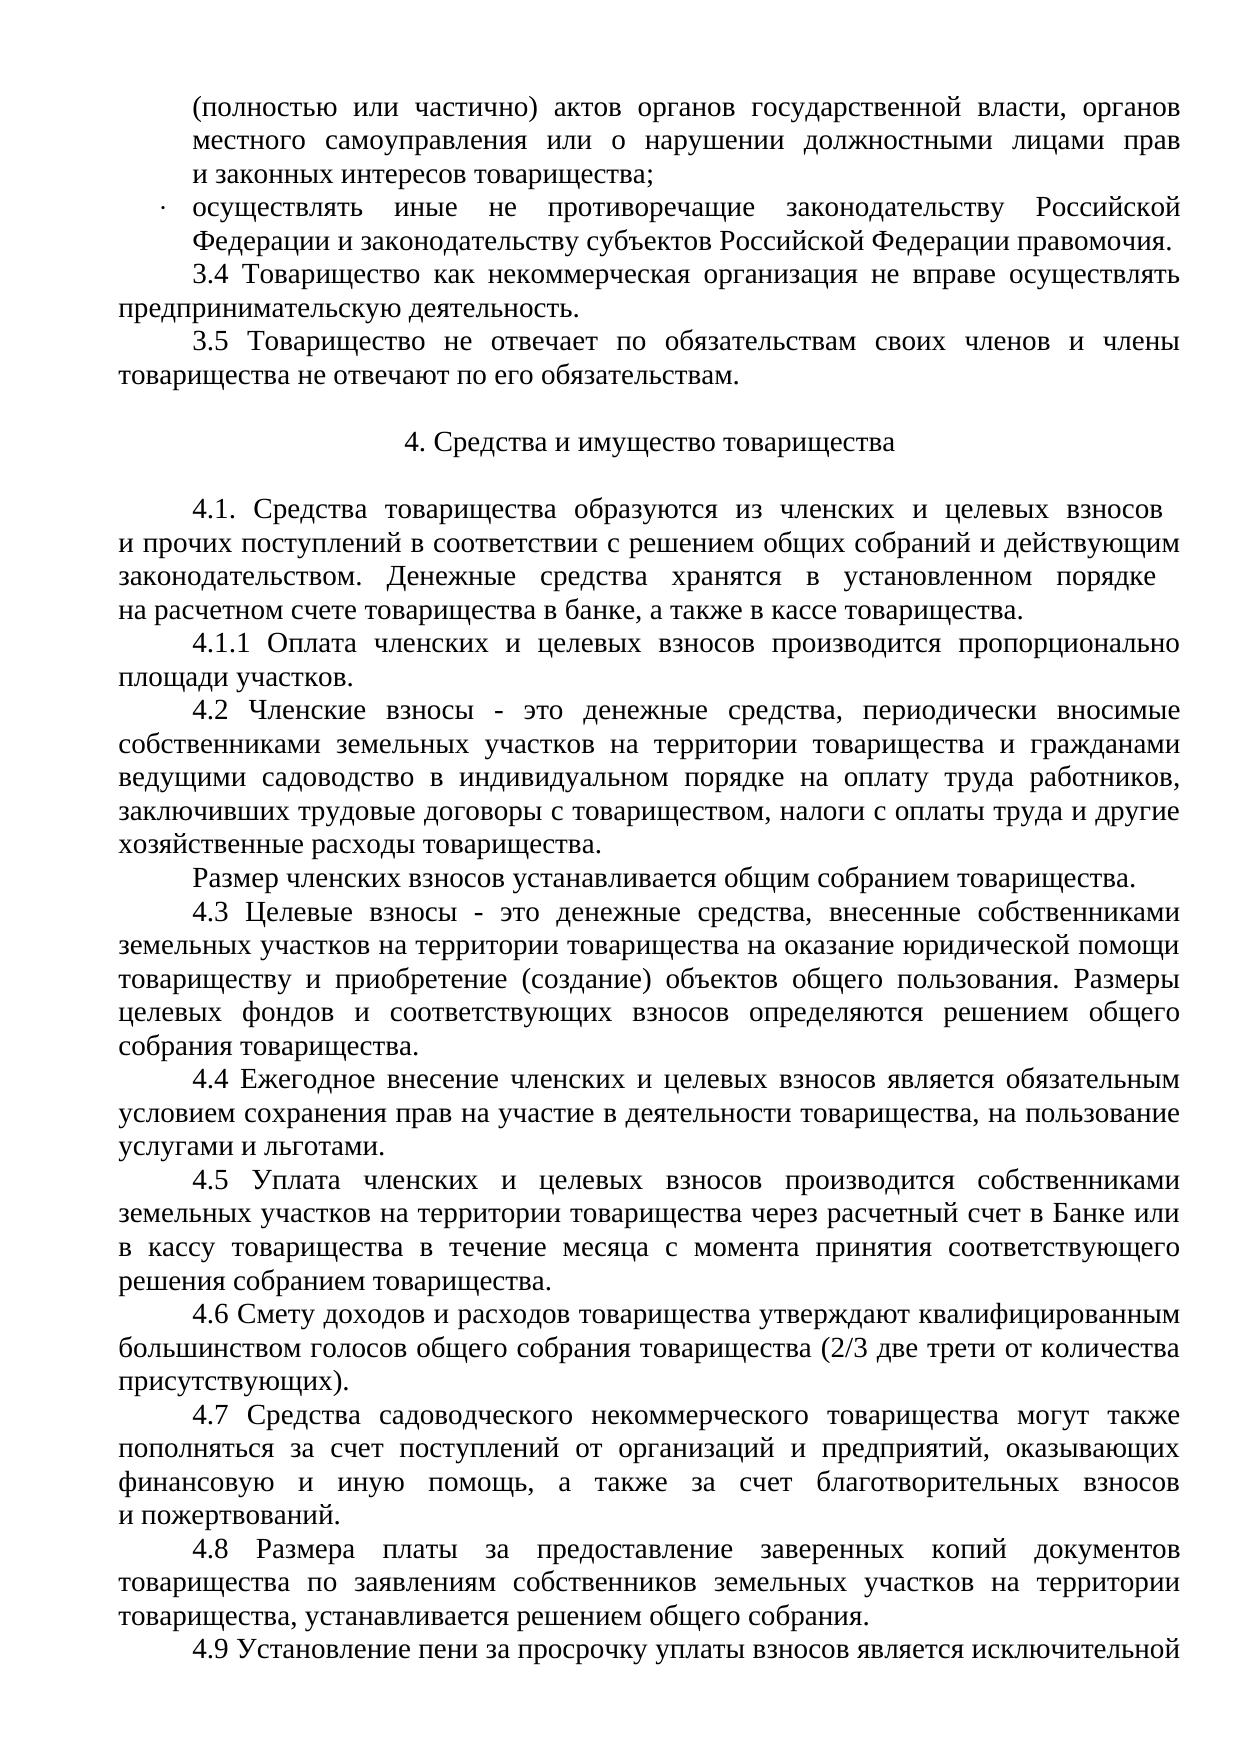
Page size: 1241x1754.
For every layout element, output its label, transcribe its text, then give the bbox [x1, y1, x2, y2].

text 4. Средства и имущество товарищества [118, 424, 1181, 458]
text Размер членских взносов устанавливается общим собранием товарищества. [118, 860, 1181, 894]
text 3.5 Товарищество не отвечает по обязательствам своих членов и члены товарищества не отвечают по его обязательствам. [118, 323, 1181, 391]
text 4.1. Средства товарищества образуются из членских и целевых взносов и прочих поступлений в соответствии с решением общих собраний и действующим законодательством. Денежные средства хранятся в установленном порядке на расчетном счете товарищества в банке, а также в кассе товарищества. [118, 491, 1181, 625]
text 4.4 Ежегодное внесение членских и целевых взносов является обязательным условием сохранения прав на участие в деятельности товарищества, на пользование услугами и льготами. [118, 1061, 1181, 1162]
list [154, 89, 1181, 189]
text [118, 1632, 1181, 1665]
text 4.5 Уплата членских и целевых взносов производится собственниками земельных участков на территории товарищества через расчетный счет в Банке или в кассу товарищества в течение месяца с момента принятия соответствующего решения собранием товарищества. [118, 1162, 1181, 1296]
text 4.1.1 Оплата членских и целевых взносов производится пропорционально площади участков. [118, 625, 1181, 692]
text 4.6 Смету доходов и расходов товарищества утверждают квалифицированным большинством голосов общего собрания товарищества (2/3 две трети от количества присутствующих). [118, 1296, 1181, 1397]
text 4.2 Членские взносы - это денежные средства, периодически вносимые собственниками земельных участков на территории товарищества и гражданами ведущими садоводство в индивидуальном порядке на оплату труда работников, заключивших трудовые договоры с товариществом, налоги с оплаты труда и другие хозяйственные расходы товарищества. [118, 692, 1181, 860]
list осуществлять иные не противоречащие законодательству Российской Федерации и законодательству субъектов Российской Федерации правомочия. [154, 189, 1181, 256]
text 4.8 Размера платы за предоставление заверенных копий документов товарищества по заявлениям собственников земельных участков на территории товарищества, устанавливается решением общего собрания. [118, 1531, 1181, 1632]
text 4.3 Целевые взносы - это денежные средства, внесенные собственниками земельных участков на территории товарищества на оказание юридической помощи товариществу и приобретение (создание) объектов общего пользования. Размеры целевых фондов и соответствующих взносов определяются решением общего собрания товарищества. [118, 894, 1181, 1061]
text 3.4 Товарищество как некоммерческая организация не вправе осуществлять предпринимательскую деятельность. [118, 256, 1181, 323]
text 4.7 Средства садоводческого некоммерческого товарищества могут также пополняться за счет поступлений от организаций и предприятий, оказывающих финансовую и иную помощь, а также за счет благотворительных взносов и пожертвований. [118, 1397, 1181, 1531]
